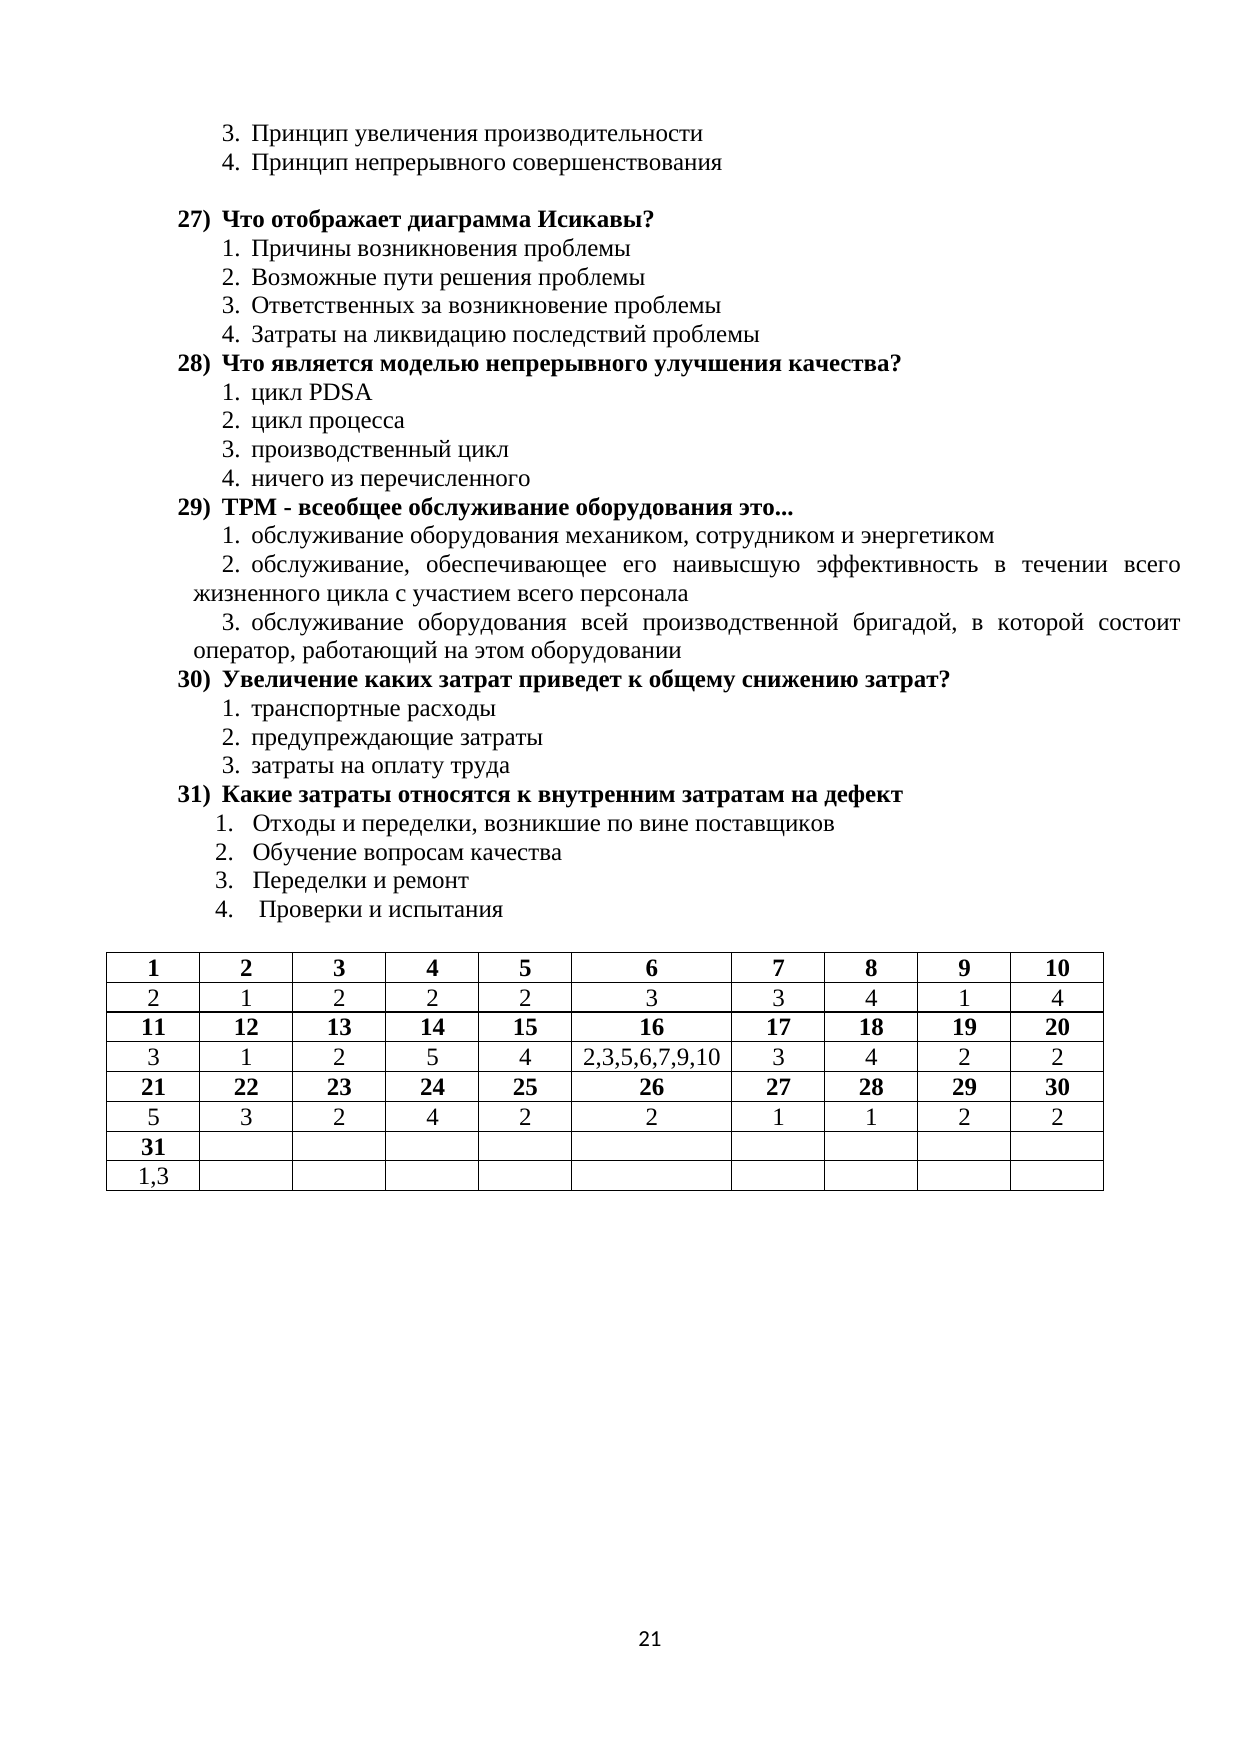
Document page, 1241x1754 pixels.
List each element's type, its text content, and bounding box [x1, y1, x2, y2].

table_cell 1,3 [107, 1161, 199, 1190]
table_cell 13 [293, 1013, 385, 1041]
list предупреждающие затраты [193, 722, 1181, 751]
table_cell 5 [107, 1102, 199, 1131]
table_cell 11 [107, 1013, 199, 1041]
table_header 5 [479, 953, 571, 982]
list Причины возникновения проблемы [222, 233, 1181, 262]
table_cell 2 [479, 983, 571, 1011]
table_cell 2 [1011, 1042, 1103, 1071]
list TPM - всеобщее обслуживание оборудования это... [118, 492, 1181, 521]
table_cell [293, 1161, 385, 1190]
table_cell 15 [479, 1013, 571, 1041]
table_header 1 [107, 953, 199, 982]
table_cell [918, 1132, 1010, 1160]
table_cell 21 [107, 1072, 199, 1101]
table_cell [386, 1132, 478, 1160]
table_header 7 [732, 953, 824, 982]
table_cell 2 [572, 1102, 731, 1131]
table_cell 16 [572, 1013, 731, 1041]
table_cell 27 [732, 1072, 824, 1101]
list Какие затраты относятся к внутренним затратам на дефект [118, 779, 1181, 808]
table_cell 1 [732, 1102, 824, 1131]
table_cell 2 [386, 983, 478, 1011]
table_cell 3 [732, 1042, 824, 1071]
table_cell 17 [732, 1013, 824, 1041]
table_cell 4 [825, 1042, 917, 1071]
table_cell 30 [1011, 1072, 1103, 1101]
list производственный цикл [193, 434, 1181, 463]
table_cell 2 [293, 983, 385, 1011]
table_header 9 [918, 953, 1010, 982]
table_cell 2 [479, 1102, 571, 1131]
table_cell [572, 1161, 731, 1190]
table_header 8 [825, 953, 917, 982]
list обслуживание оборудования всей производственной бригадой, в которой состоит оператор, работающий на этом оборудовании [193, 607, 1181, 664]
list Что является моделью непрерывного улучшения качества? [118, 348, 1181, 377]
table_cell 3 [107, 1042, 199, 1071]
table_cell 2,3,5,6,7,9,10 [572, 1042, 731, 1071]
table_cell 28 [825, 1072, 917, 1101]
table_cell 1 [200, 983, 292, 1011]
table_header 10 [1011, 953, 1103, 982]
table_cell [732, 1161, 824, 1190]
table_header 3 [293, 953, 385, 982]
table_cell 2 [293, 1102, 385, 1131]
table_cell 29 [918, 1072, 1010, 1101]
table_cell 23 [293, 1072, 385, 1101]
table_cell 31 [107, 1132, 199, 1160]
list цикл PDSA [193, 377, 1181, 406]
table_cell 24 [386, 1072, 478, 1101]
table_cell 5 [386, 1042, 478, 1071]
list затраты на оплату труда [193, 751, 1181, 779]
list Принцип непрерывного совершенствования [193, 147, 1181, 176]
table_cell [293, 1132, 385, 1160]
table_cell 14 [386, 1013, 478, 1041]
list Переделки и ремонт [215, 866, 1181, 894]
list Что отображает диаграмма Исикавы? [118, 204, 1181, 233]
table_cell 2 [918, 1042, 1010, 1071]
list Увеличение каких затрат приведет к общему снижению затрат? [118, 664, 1181, 693]
table_cell 3 [200, 1102, 292, 1131]
table_cell [200, 1161, 292, 1190]
list Отходы и переделки, возникшие по вине поставщиков [215, 808, 1181, 837]
table_cell [918, 1161, 1010, 1190]
table_cell [386, 1161, 478, 1190]
table_cell [200, 1132, 292, 1160]
table_cell 1 [825, 1102, 917, 1131]
table_header 4 [386, 953, 478, 982]
table_cell [479, 1161, 571, 1190]
list ничего из перечисленного [193, 463, 1181, 492]
list Затраты на ликвидацию последствий проблемы [222, 319, 1181, 348]
table_cell 2 [918, 1102, 1010, 1131]
list Принцип увеличения производительности [193, 118, 1181, 147]
table_header 2 [200, 953, 292, 982]
table_cell 2 [1011, 1102, 1103, 1131]
table_cell 1 [918, 983, 1010, 1011]
table_cell 2 [293, 1042, 385, 1071]
table_cell 18 [825, 1013, 917, 1041]
table_cell 19 [918, 1013, 1010, 1041]
table_cell 4 [386, 1102, 478, 1131]
table_cell [572, 1132, 731, 1160]
table_cell 4 [479, 1042, 571, 1071]
table_cell 26 [572, 1072, 731, 1101]
list обслуживание оборудования механиком, сотрудником и энергетиком [193, 521, 1181, 549]
table_cell 3 [732, 983, 824, 1011]
table_cell [1011, 1161, 1103, 1190]
table_cell 4 [1011, 983, 1103, 1011]
table_cell 1 [200, 1042, 292, 1071]
table_header 6 [572, 953, 731, 982]
list обслуживание, обеспечивающее его наивысшую эффективность в течении всего жизненного цикла с участием всего персонала [193, 549, 1181, 607]
list Проверки и испытания [215, 894, 1181, 923]
list транспортные расходы [193, 693, 1181, 722]
table_cell 25 [479, 1072, 571, 1101]
table_cell 22 [200, 1072, 292, 1101]
table_cell 4 [825, 983, 917, 1011]
table_cell 3 [572, 983, 731, 1011]
table_cell [479, 1132, 571, 1160]
table_cell [732, 1132, 824, 1160]
list Ответственных за возникновение проблемы [222, 291, 1181, 319]
table_cell [1011, 1132, 1103, 1160]
list Обучение вопросам качества [215, 837, 1181, 866]
table_cell [825, 1161, 917, 1190]
table_cell [825, 1132, 917, 1160]
table_cell 20 [1011, 1013, 1103, 1041]
list Возможные пути решения проблемы [222, 262, 1181, 291]
table_cell 12 [200, 1013, 292, 1041]
list цикл процесса [193, 406, 1181, 434]
table_cell 2 [107, 983, 199, 1011]
